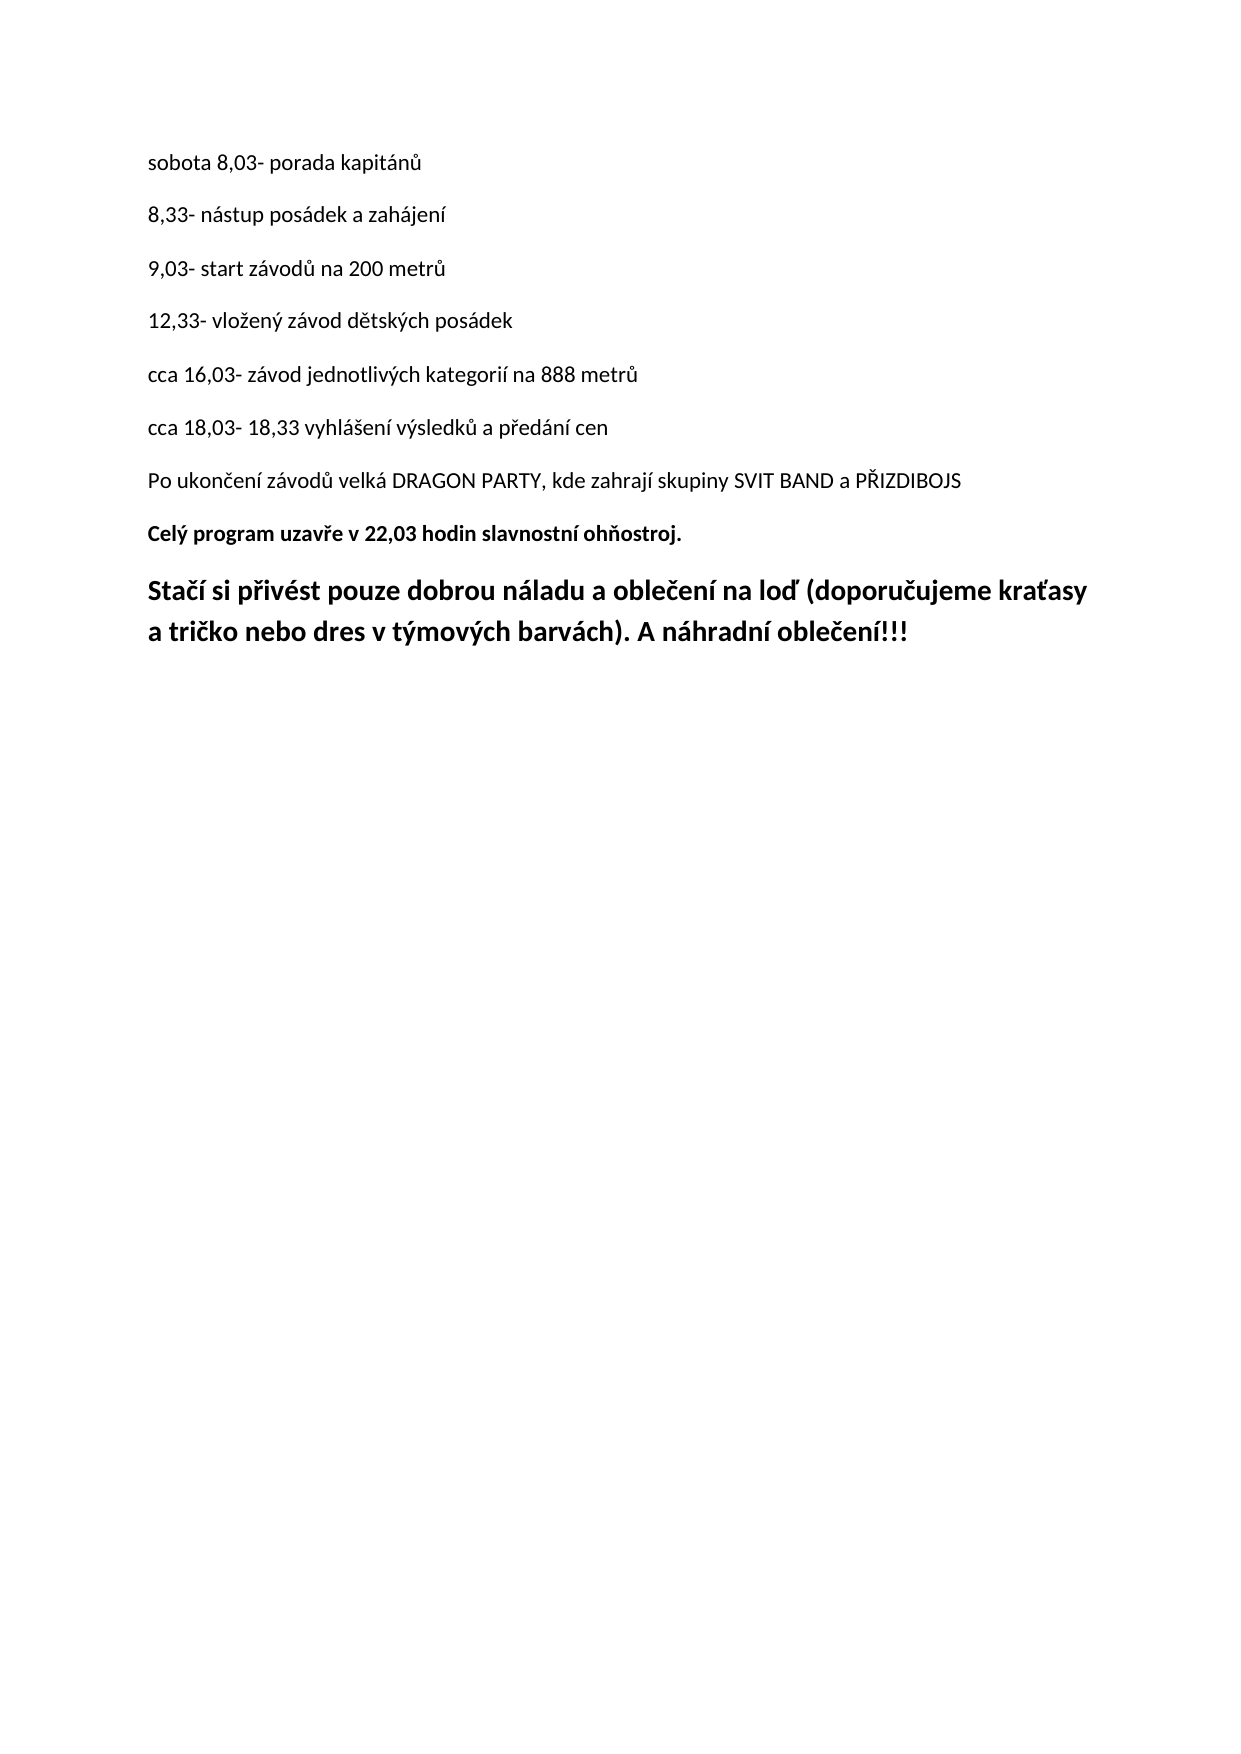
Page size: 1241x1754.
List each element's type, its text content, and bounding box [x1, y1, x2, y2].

text cca 18,03- 18,33 vyhlášení výsledků a předání cen [148, 413, 1093, 441]
text 12,33- vložený závod dětských posádek [148, 307, 1093, 335]
text cca 16,03- závod jednotlivých kategorií na 888 metrů [148, 360, 1093, 388]
text Stačí si přivést pouze dobrou náladu a oblečení na loď (doporučujeme kraťasy a tričko nebo dres v týmových barvách). A náhradní oblečení!!! [148, 572, 1093, 648]
text Po ukončení závodů velká DRAGON PARTY, kde zahrají skupiny SVIT BAND a PŘIZDIBOJS [148, 466, 1093, 494]
text Celý program uzavře v 22,03 hodin slavnostní ohňostroj. [148, 519, 1093, 547]
text sobota 8,03- porada kapitánů [148, 148, 1093, 176]
text 9,03- start závodů na 200 metrů [148, 254, 1093, 282]
text 8,33- nástup posádek a zahájení [148, 201, 1093, 229]
